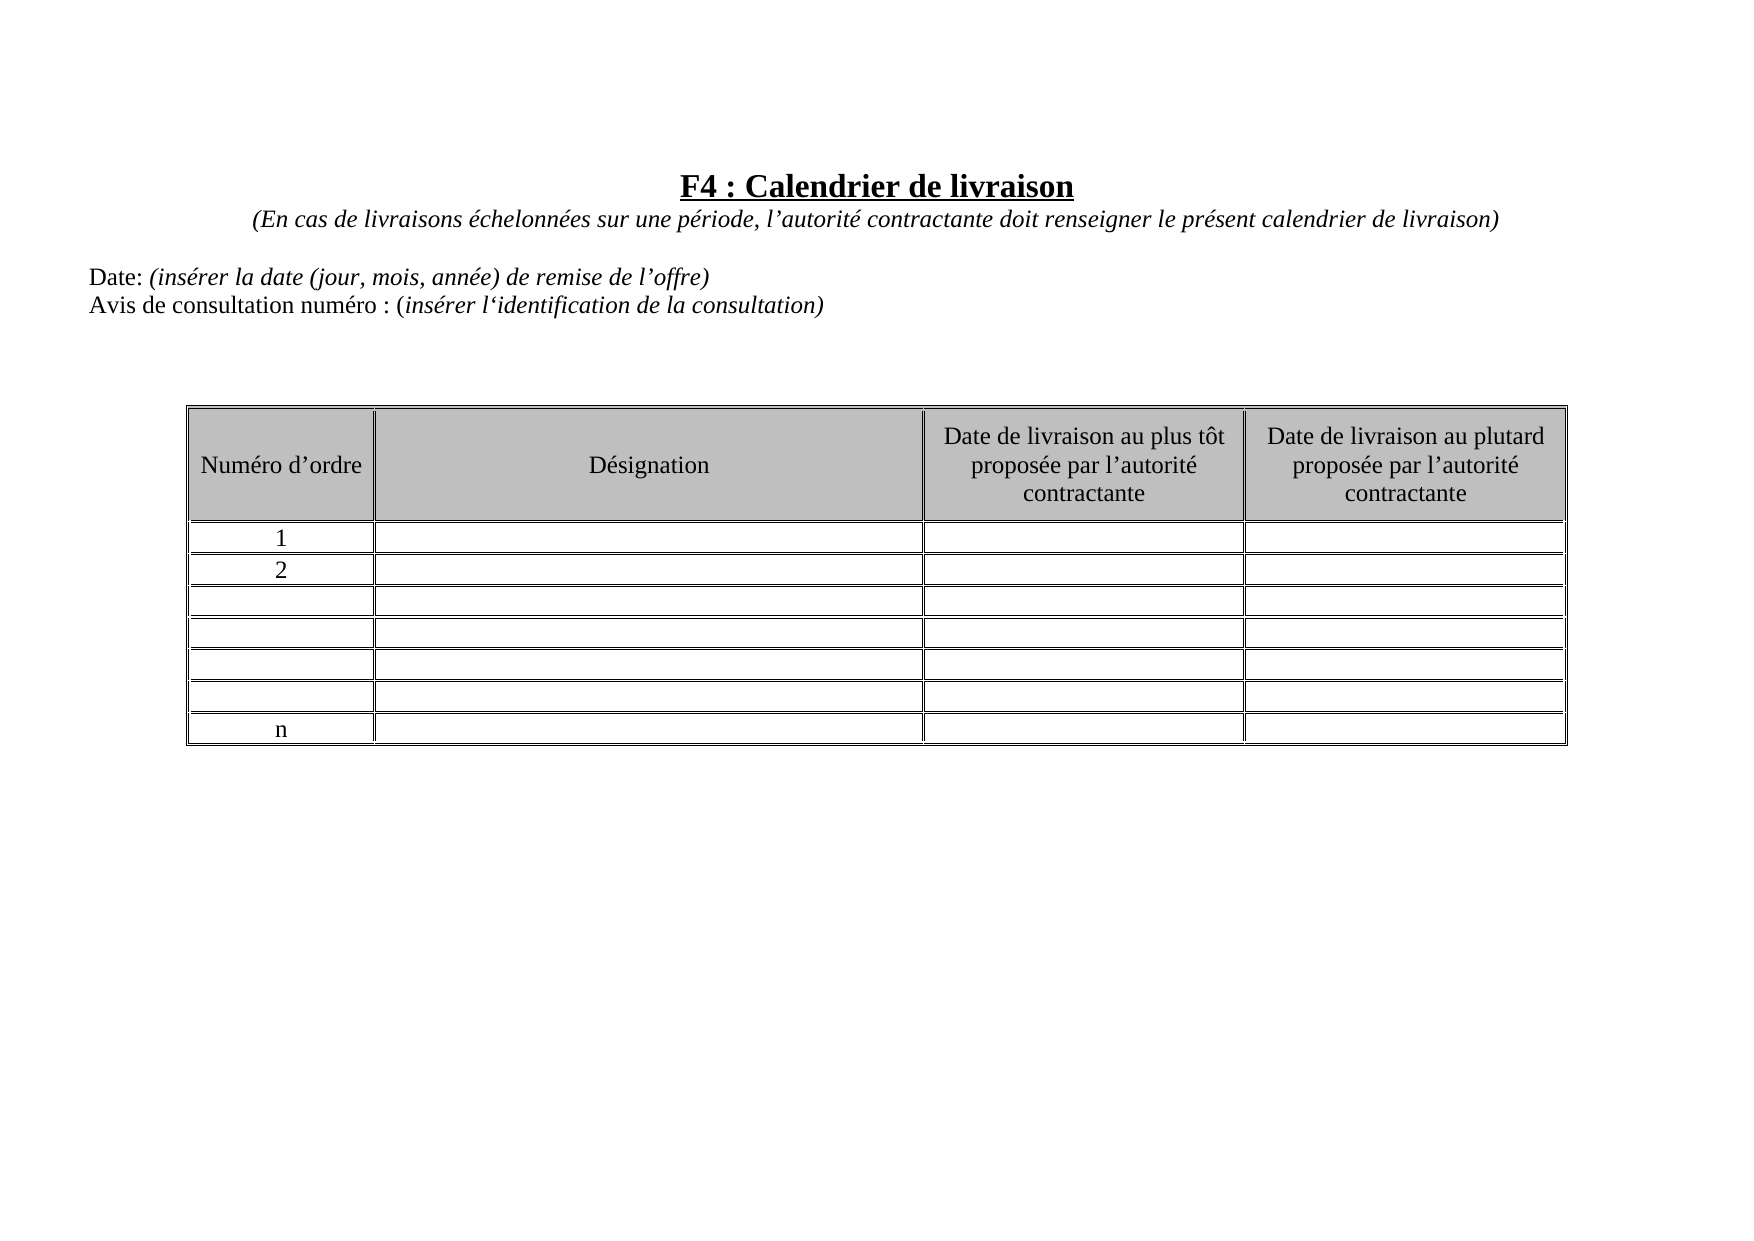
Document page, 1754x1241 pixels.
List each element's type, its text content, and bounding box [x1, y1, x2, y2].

table_cell [1246, 552, 1565, 583]
table_cell [376, 650, 922, 679]
table_cell [1245, 647, 1566, 679]
text F4 : Calendrier de livraison [89, 166, 1665, 204]
table_cell [189, 584, 373, 615]
table_cell [1245, 711, 1566, 743]
table_cell [925, 650, 1243, 679]
table_cell [188, 615, 375, 647]
table_cell [376, 555, 922, 583]
table_cell [1246, 520, 1565, 552]
table_cell [375, 714, 923, 743]
text Date: (insérer la date (jour, mois, année) de remise de l’offre) [89, 262, 1665, 290]
table_cell [925, 587, 1243, 615]
table_cell [376, 619, 922, 647]
table_cell [925, 555, 1243, 583]
table_cell [1246, 584, 1565, 615]
table_cell [376, 682, 922, 711]
table_header Désignation [375, 409, 923, 520]
table_header Date de livraison au plus tôt proposée par l’autorité contractante [923, 406, 1245, 520]
table_cell [923, 711, 1245, 743]
table_cell [925, 682, 1243, 711]
table_cell [188, 679, 375, 711]
table_header Numéro d’ordre [188, 406, 375, 520]
table_cell [376, 587, 922, 615]
table_cell 1 [189, 520, 373, 552]
table_cell n [188, 711, 375, 743]
table_header Date de livraison au plutard proposée par l’autorité contractante [1245, 409, 1565, 520]
table_cell [925, 619, 1243, 647]
table_cell [188, 647, 375, 679]
table_cell [376, 523, 922, 552]
table_cell [1245, 679, 1566, 711]
table_cell [925, 523, 1243, 552]
text (En cas de livraisons échelonnées sur une période, l’autorité contractante doit renseigner le présent calendrier de livraison) [89, 204, 1665, 233]
text Avis de consultation numéro : (insérer l‘identification de la consultation) [89, 290, 1658, 319]
table_cell [1245, 615, 1566, 647]
table_cell 2 [189, 552, 373, 583]
